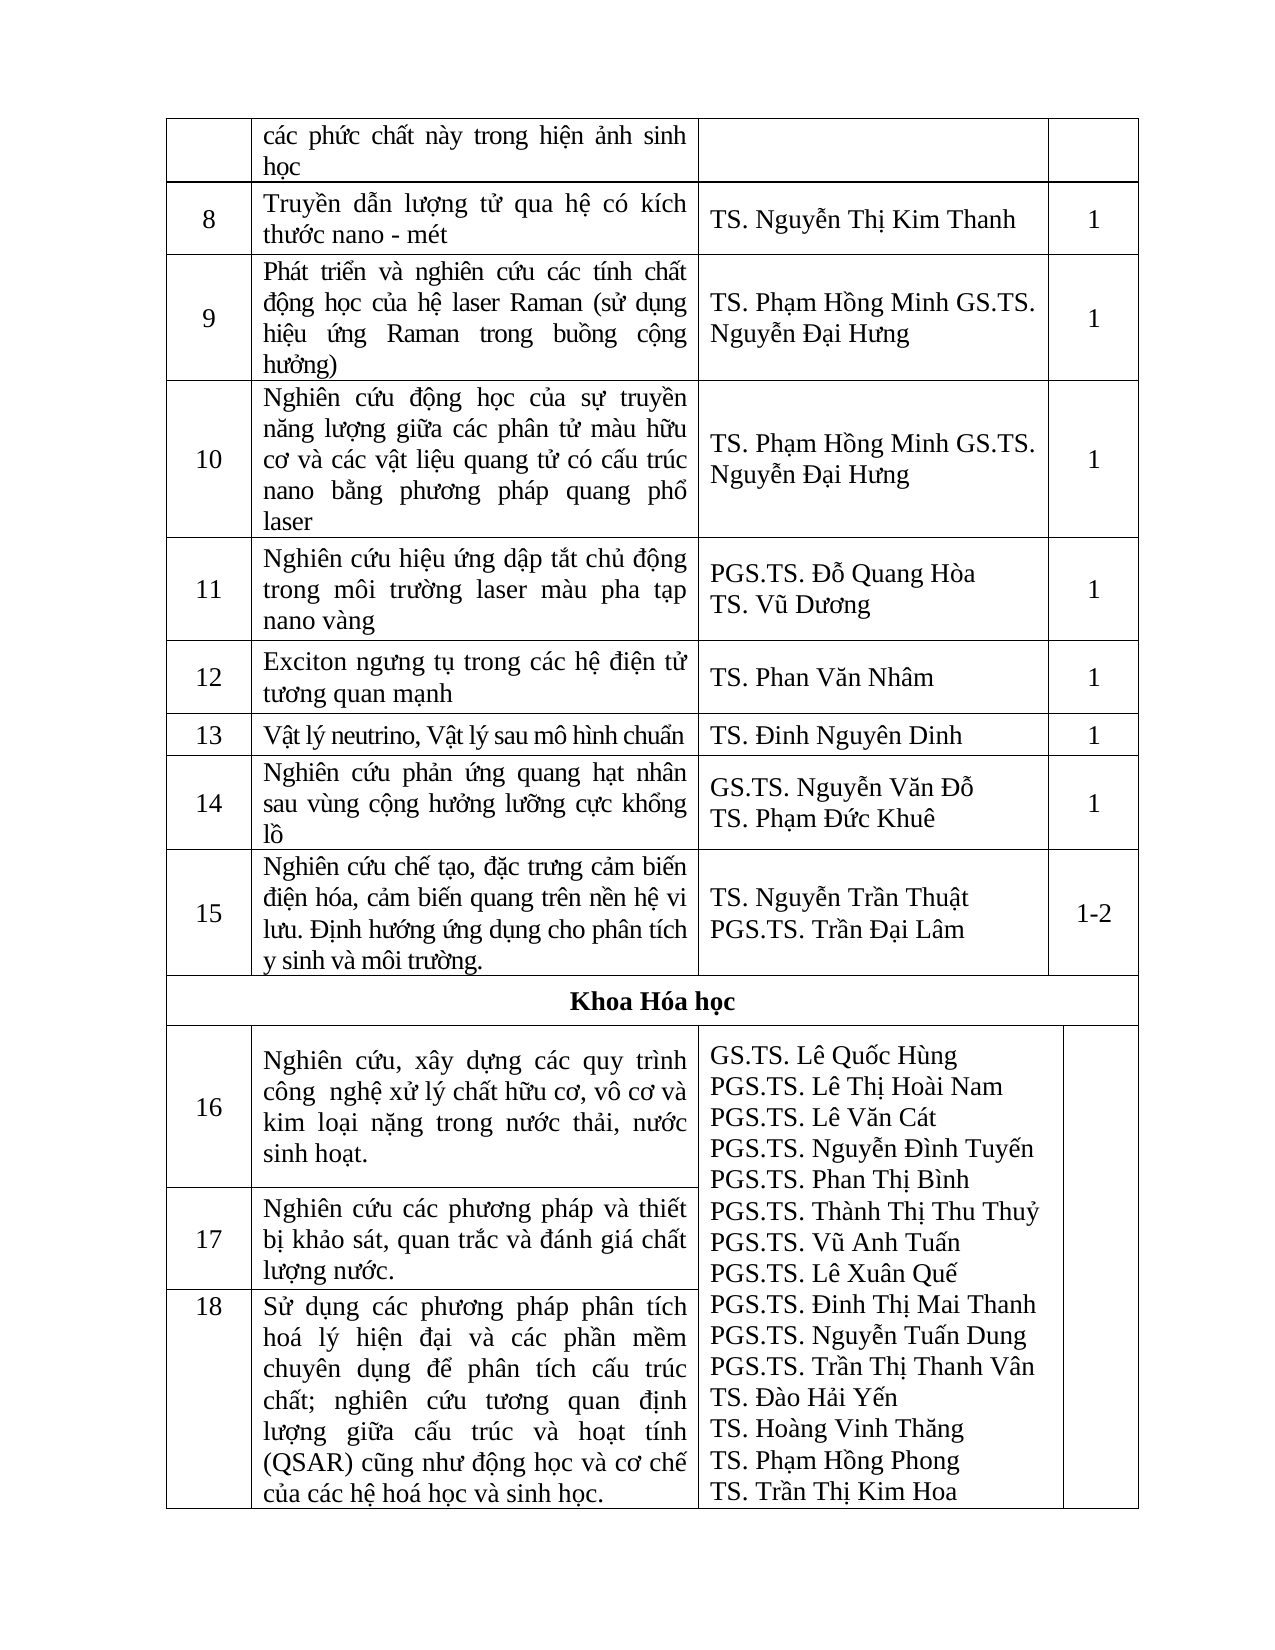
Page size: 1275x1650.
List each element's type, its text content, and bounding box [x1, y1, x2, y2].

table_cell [699, 119, 1048, 181]
table_cell Exciton ngưng tụ trong các hệ điện tử tương quan mạnh [252, 641, 698, 713]
table_cell 1 [1049, 641, 1138, 713]
table_cell Phát triển và nghiên cứu các tính chất động học của hệ laser Raman (sử dụng hiệu ứng Raman trong buồng cộng hưởng) [252, 255, 698, 380]
table_cell Nghiên cứu, xây dựng các quy trình công nghệ xử lý chất hữu cơ, vô cơ và kim loại nặng trong nước thải, nước sinh hoạt. [252, 1026, 698, 1187]
table_cell TS. Phạm Hồng Minh GS.TS. Nguyễn Đại Hưng [699, 255, 1048, 380]
table_cell TS. Phan Văn Nhâm [699, 641, 1048, 713]
table_cell 17 [167, 1188, 251, 1289]
table_cell 1 [1049, 714, 1138, 755]
table_cell Nghiên cứu hiệu ứng dập tắt chủ động trong môi trường laser màu pha tạp nano vàng [252, 538, 698, 639]
table_cell TS. Phạm Hồng Minh GS.TS. Nguyễn Đại Hưng [699, 381, 1048, 537]
table_cell 8 [167, 183, 251, 254]
table_cell [1064, 1026, 1138, 1508]
table_cell 11 [167, 538, 251, 639]
table_cell 1 [1049, 381, 1138, 537]
table_cell 12 [167, 641, 251, 713]
table_cell Nghiên cứu các phương pháp và thiết bị khảo sát, quan trắc và đánh giá chất lượng nước. [252, 1188, 698, 1289]
table_cell 13 [167, 714, 251, 755]
table_cell Nghiên cứu phản ứng quang hạt nhân sau vùng cộng hưởng lưỡng cực khổng lồ [252, 756, 698, 849]
table_cell Nghiên cứu động học của sự truyền năng lượng giữa các phân tử màu hữu cơ và các vật liệu quang tử có cấu trúc nano bằng phương pháp quang phổ laser [252, 381, 698, 537]
table_cell 1 [1049, 538, 1138, 639]
table_cell 1-2 [1049, 850, 1138, 975]
table_cell 15 [167, 850, 251, 975]
table_cell 14 [167, 756, 251, 849]
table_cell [252, 119, 698, 181]
table_cell 1 [1049, 255, 1138, 380]
table_cell 7 [167, 119, 251, 181]
table_cell GS.TS. Nguyễn Văn Đỗ TS. Phạm Đức Khuê [699, 756, 1048, 849]
table_cell Sử dụng các phương pháp phân tích hoá lý hiện đại và các phần mềm chuyên dụng để phân tích cấu trúc chất; nghiên cứu tương quan định lượng giữa cấu trúc và hoạt tính (QSAR) cũng như động học và cơ chế của các hệ hoá học và sinh học. [252, 1290, 698, 1508]
table_cell Nghiên cứu chế tạo, đặc trưng cảm biến điện hóa, cảm biến quang trên nền hệ vi lưu. Định hướng ứng dụng cho phân tích y sinh và môi trường. [252, 850, 698, 975]
table_cell 9 [167, 255, 251, 380]
table_cell GS.TS. Lê Quốc Hùng PGS.TS. Lê Thị Hoài Nam PGS.TS. Lê Văn Cát PGS.TS. Nguyễn Đình Tuyến PGS.TS. Phan Thị Bình PGS.TS. Thành Thị Thu Thuỷ PGS.TS. Vũ Anh Tuấn PGS.TS. Lê Xuân Quế PGS.TS. Đinh Thị Mai Thanh PGS.TS. Nguyễn Tuấn Dung PGS.TS. Trần Thị Thanh Vân TS. Đào Hải Yến TS. Hoàng Vinh Thăng TS. Phạm Hồng Phong TS. Trần Thị Kim Hoa TS. Lê Bá Thắng TS. Uông Văn Vỹ TS. Hồ Thu Hương TS. Lê Trọng Lư TS. Ngô Thanh Dung TS. Lê Thu Quý TS. Nguyễn Tuấn Anh TS. Lê Thị Mỹ Hạnh [699, 1026, 1063, 1508]
table_cell PGS.TS. Đỗ Quang Hòa TS. Vũ Dương [699, 538, 1048, 639]
table_cell Truyền dẫn lượng tử qua hệ có kích thước nano - mét [252, 183, 698, 254]
table_cell 1 [1049, 756, 1138, 849]
table_cell 18 [167, 1290, 251, 1508]
table_cell Vật lý neutrino, Vật lý sau mô hình chuẩn [252, 714, 698, 755]
table_cell 1 [1049, 183, 1138, 254]
table_cell 10 [167, 381, 251, 537]
table_cell 1 [1049, 119, 1138, 181]
table_cell TS. Đinh Nguyên Dinh [699, 714, 1048, 755]
table_cell Khoa Hóa học [167, 976, 1138, 1025]
table_cell TS. Nguyễn Thị Kim Thanh [699, 183, 1048, 254]
table_cell TS. Nguyễn Trần Thuật PGS.TS. Trần Đại Lâm [699, 850, 1048, 975]
table_cell 16 [167, 1026, 251, 1187]
